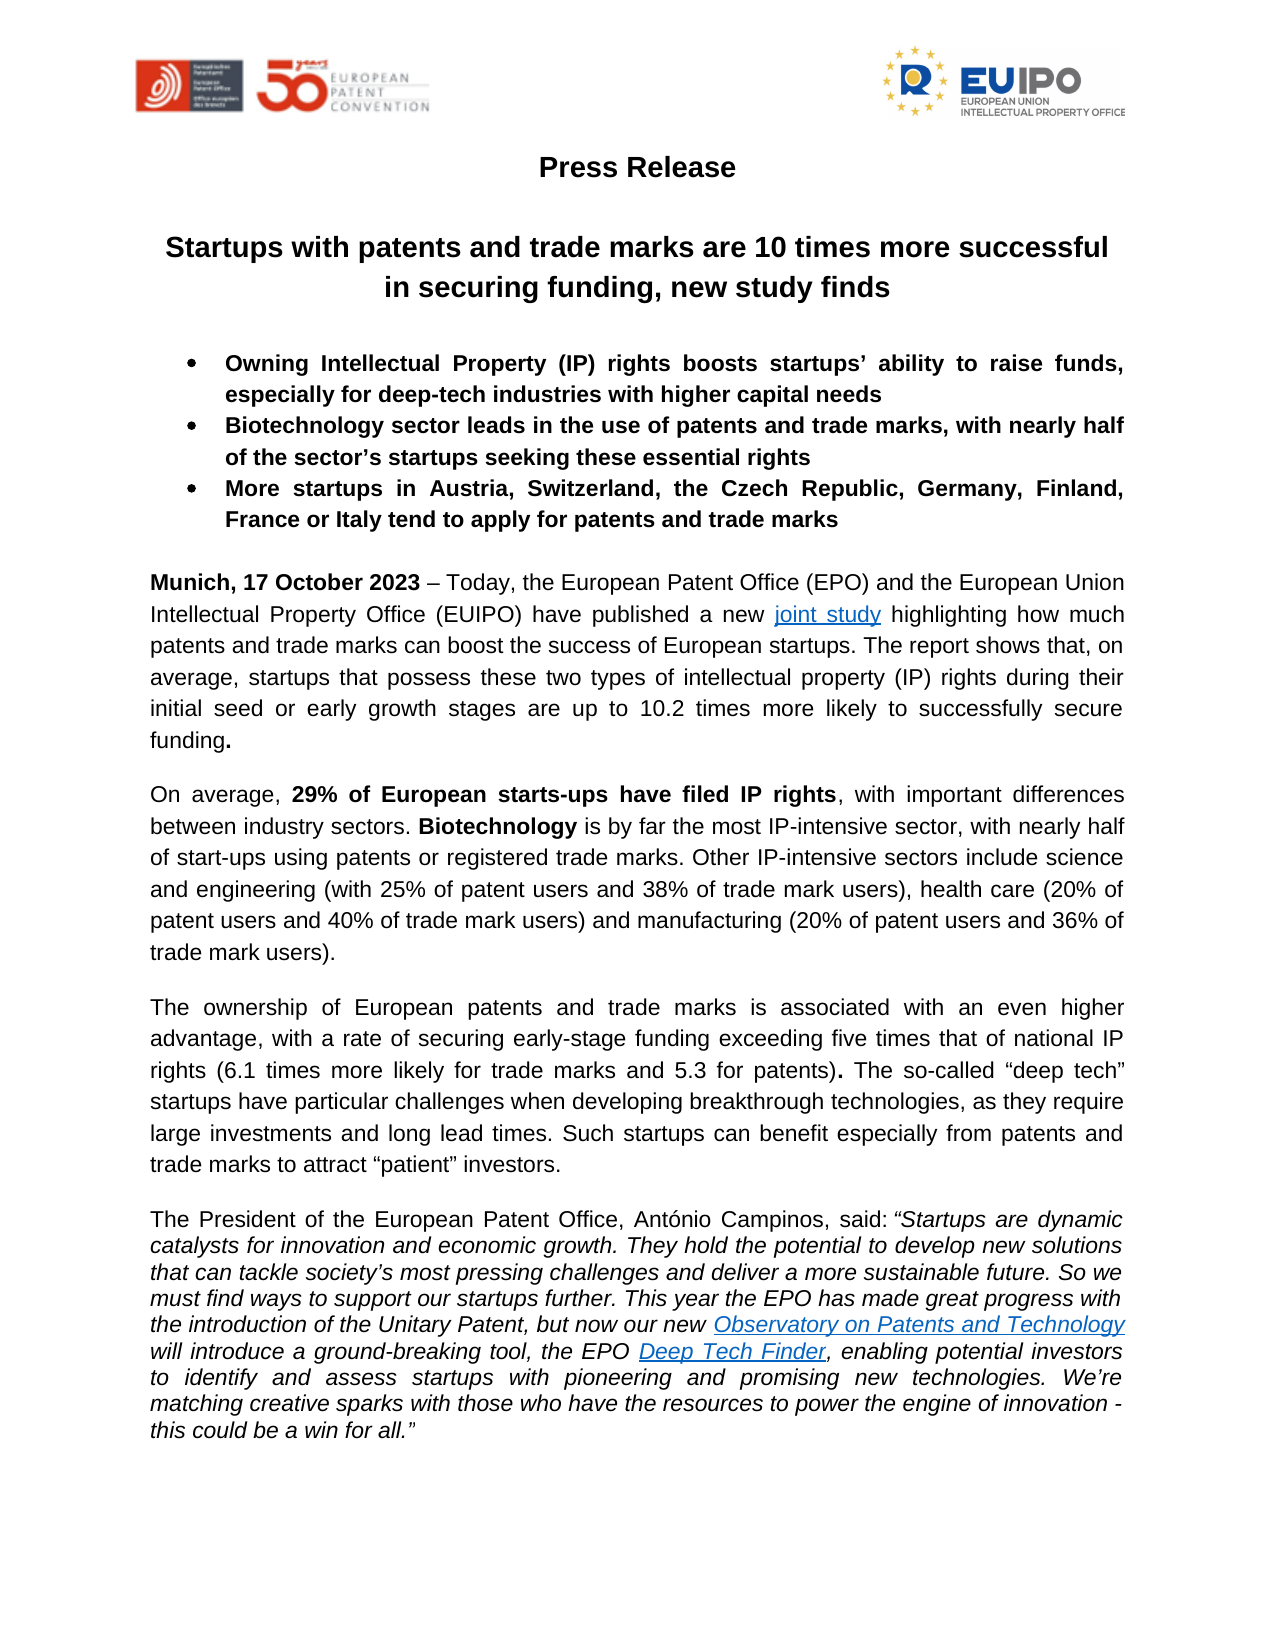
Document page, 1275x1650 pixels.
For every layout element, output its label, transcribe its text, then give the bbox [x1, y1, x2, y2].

list More startups in Austria, Switzerland, the Czech Republic, Germany, Finland, France or Italy tend to apply for patents and trade marks [187, 475, 1125, 533]
list Owning Intellectual Property (IP) rights boosts startups’ ability to raise funds, especially for deep-tech industries with higher capital needs [187, 349, 1125, 407]
text The President of the European Patent Office, António Campinos, said: “Startups are dynamic catalysts for innovation and economic growth. They hold the potential to develop new solutions that can tackle society’s most pressing challenges and deliver a more sustainable future. So we must find ways to support our startups further. This year the EPO has made great progress with the introduction of the Unitary Patent, but now our new Observatory on Patents and Technology will introduce a ground-breaking tool, the EPO Deep Tech Finder, enabling potential investors to identify and assess startups with pioneering and promising new technologies. We’re matching creative sparks with those who have the resources to power the engine of innovation - this could be a win for all.” [430, 1338, 1125, 1443]
text Press Release [150, 150, 1125, 183]
picture [125, 32, 430, 135]
text On average, 29% of European starts-ups have filed IP rights, with important differences between industry sectors. Biotechnology is by far the most IP-intensive sector, with nearly half of start-ups using patents or registered trade marks. Other IP-intensive sectors include science and engineering (with 25% of patent users and 38% of trade mark users), health care (20% of patent users and 40% of trade mark users) and manufacturing (20% of patent users and 36% of trade mark users). [150, 781, 1125, 965]
text Startups with patents and trade marks are 10 times more successful in securing funding, new study finds [150, 230, 1125, 303]
text The ownership of European patents and trade marks is associated with an even higher advantage, with a rate of securing early-stage funding exceeding five times that of national IP rights (6.1 times more likely for trade marks and 5.3 for patents). The so-called “deep tech” startups have particular challenges when developing breakthrough technologies, as they require large investments and long lead times. Such startups can benefit especially from patents and trade marks to attract “patient” investors. [150, 993, 1125, 1178]
text Munich, 17 October 2023 – Today, the European Patent Office (EPO) and the European Union Intellectual Property Office (EUIPO) have published a new joint study highlighting how much patents and trade marks can boost the success of European startups. The report shows that, on average, startups that possess these two types of intellectual property (IP) rights during their initial seed or early growth stages are up to 10.2 times more likely to successfully secure funding. [150, 569, 1125, 753]
list Biotechnology sector leads in the use of patents and trade marks, with nearly half of the sector’s startups seeking these essential rights [187, 412, 1125, 470]
picture [882, 45, 1125, 121]
